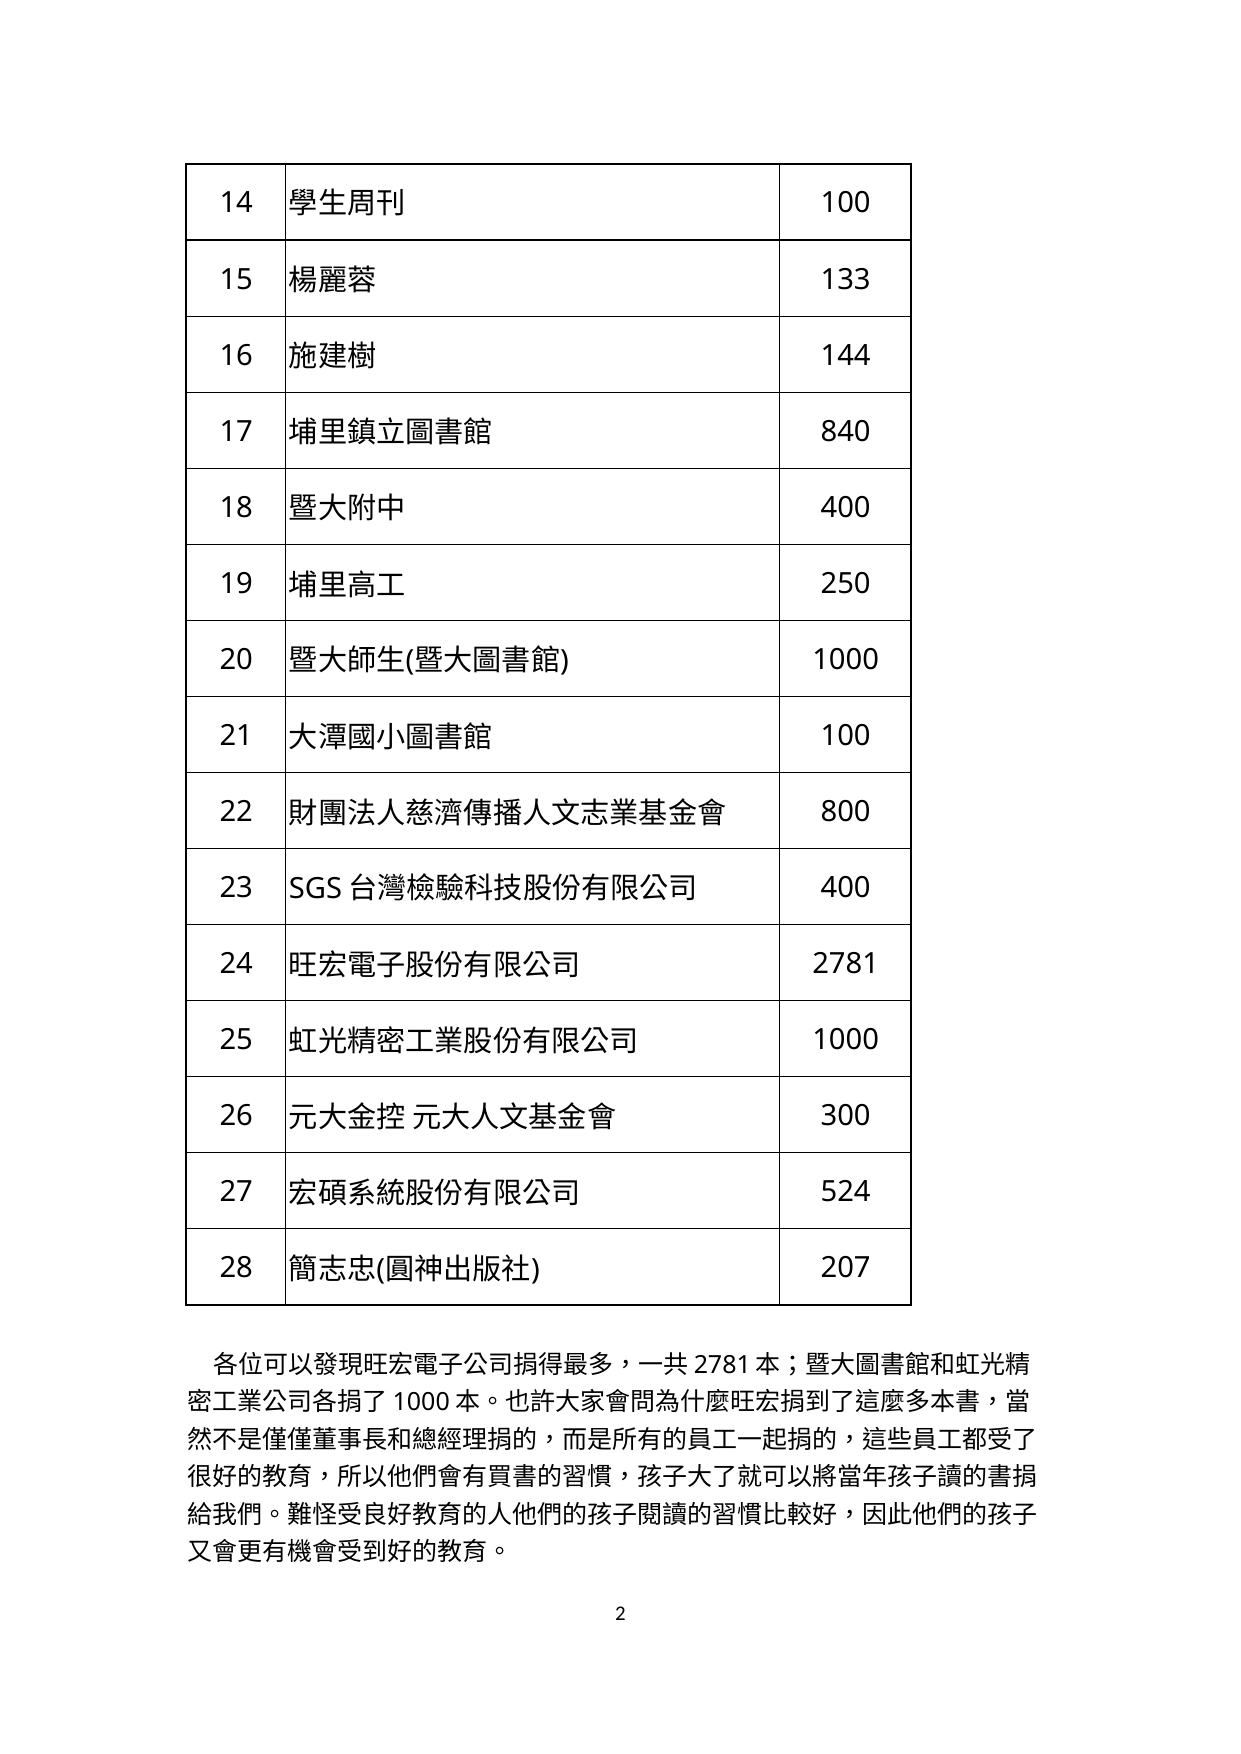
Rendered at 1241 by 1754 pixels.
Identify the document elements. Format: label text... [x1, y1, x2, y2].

table_cell 144 [780, 317, 910, 392]
table_cell 楊麗蓉 [286, 241, 779, 316]
table_cell 800 [780, 773, 910, 848]
table_cell 17 [187, 393, 285, 468]
table_cell 埔里鎮立圖書館 [286, 393, 779, 468]
table_cell 21 [187, 697, 285, 772]
table_cell 207 [780, 1229, 910, 1304]
table_cell 18 [187, 469, 285, 544]
table_cell 旺宏電子股份有限公司 [286, 925, 779, 1000]
table_cell SGS台灣檢驗科技股份有限公司 [286, 849, 779, 924]
table_cell 133 [780, 241, 910, 316]
table_cell 28 [187, 1229, 285, 1304]
table_cell 1000 [780, 621, 910, 696]
table_cell 100 [780, 697, 910, 772]
table_cell 400 [780, 849, 910, 924]
table_cell 埔里高工 [286, 545, 779, 620]
table_cell 20 [187, 621, 285, 696]
table_cell 虹光精密工業股份有限公司 [286, 1001, 779, 1076]
table_cell 元大金控 元大人文基金會 [286, 1077, 779, 1152]
table_cell 簡志忠(圓神出版社) [286, 1229, 779, 1304]
table_cell 27 [187, 1153, 285, 1228]
table_cell 學生周刊 [286, 165, 779, 238]
text 各位可以發現旺宏電子公司捐得最多，一共2781本；暨大圖書館和虹光精密工業公司各捐了1000本。也許大家會問為什麼旺宏捐到了這麼多本書，當然不是僅僅董事長和總經理捐的，而是所有的員工一起捐的，這些員工都受了很好的教育，所以他們會有買書的習慣，孩子大了就可以將當年孩子讀的書捐給我們。難怪受良好教育的人他們的孩子閱讀的習慣比較好，因此他們的孩子又會更有機會受到好的教育。 [187, 1344, 1053, 1569]
table_cell 300 [780, 1077, 910, 1152]
table_cell 23 [187, 849, 285, 924]
table_cell 24 [187, 925, 285, 1000]
table_cell 施建樹 [286, 317, 779, 392]
table_cell 大潭國小圖書館 [286, 697, 779, 772]
table_cell 100 [780, 165, 910, 238]
table_cell 250 [780, 545, 910, 620]
table_cell 14 [187, 165, 285, 238]
table_cell 財團法人慈濟傳播人文志業基金會 [286, 773, 779, 848]
table_cell 宏碩系統股份有限公司 [286, 1153, 779, 1228]
table_cell 15 [187, 241, 285, 316]
table_cell 524 [780, 1153, 910, 1228]
table_cell 2781 [780, 925, 910, 1000]
table_cell 19 [187, 545, 285, 620]
table_cell 16 [187, 317, 285, 392]
table_cell 400 [780, 469, 910, 544]
table_cell 暨大附中 [286, 469, 779, 544]
table_cell 暨大師生(暨大圖書館) [286, 621, 779, 696]
table_cell 25 [187, 1001, 285, 1076]
table_cell 1000 [780, 1001, 910, 1076]
table_cell 22 [187, 773, 285, 848]
table_cell 26 [187, 1077, 285, 1152]
table_cell 840 [780, 393, 910, 468]
